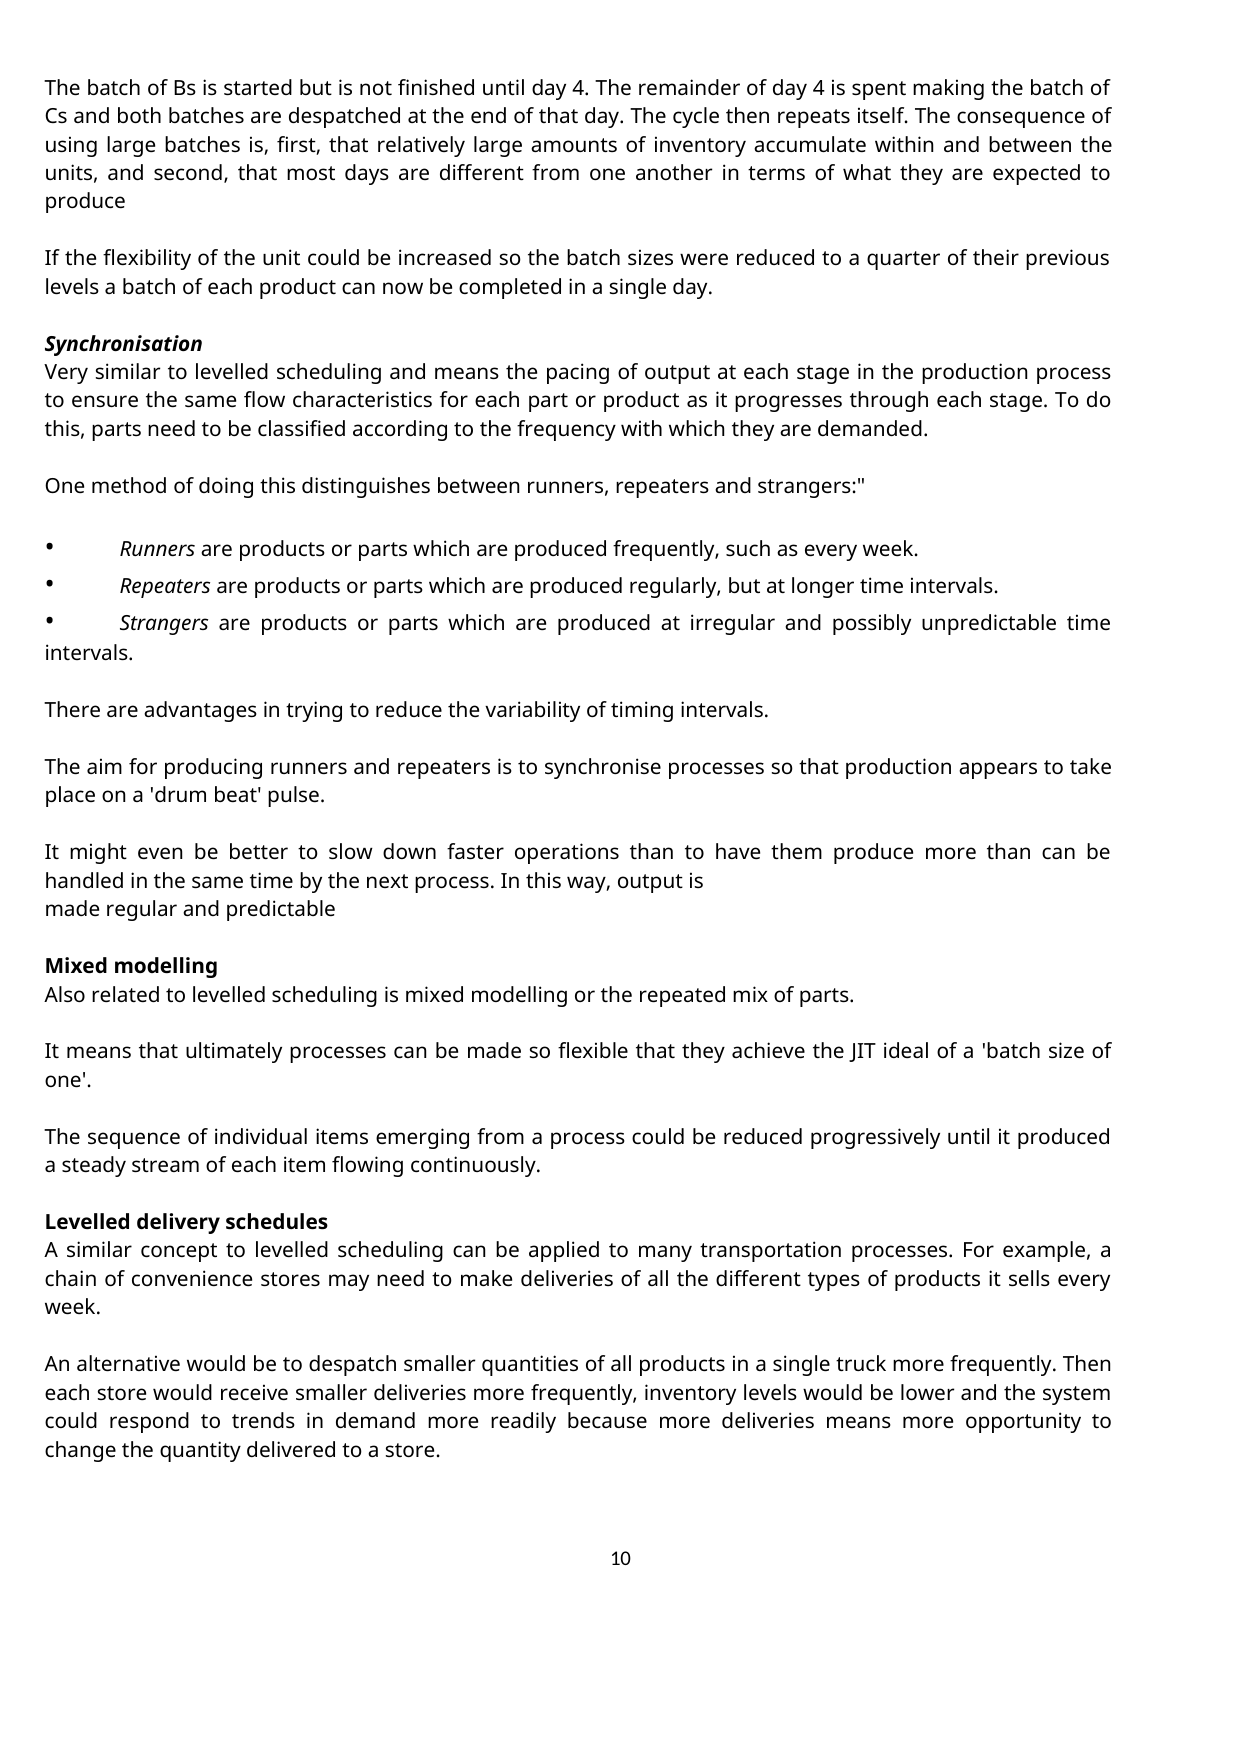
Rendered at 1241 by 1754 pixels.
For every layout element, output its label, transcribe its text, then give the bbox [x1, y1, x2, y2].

text One method of doing this distinguishes between runners, repeaters and strangers:" [44, 471, 1113, 499]
list Runners are products or parts which are produced frequently, such as every week. [44, 528, 1113, 565]
text There are advantages in trying to reduce the variability of timing intervals. [44, 695, 1113, 724]
text It might even be better to slow down faster operations than to have them produce more than can be handled in the same time by the next process. In this way, output is [44, 837, 1113, 894]
text Also related to levelled scheduling is mixed modelling or the repeated mix of parts. [44, 980, 1113, 1008]
text The batch of Bs is started but is not finished until day 4. The remainder of day 4 is spent making the batch of Cs and both batches are despatched at the end of that day. The cycle then repeats itself. The consequence of using large batches is, first, that relatively large amounts of inventory accumulate within and between the units, and second, that most days are different from one another in terms of what they are expected to produce [44, 73, 1113, 215]
text The aim for producing runners and repeaters is to synchronise processes so that production appears to take place on a 'drum beat' pulse. [44, 752, 1113, 809]
text The sequence of individual items emerging from a process could be reduced progressively until it produced a steady stream of each item flowing continuously. [44, 1122, 1113, 1179]
text It means that ultimately processes can be made so flexible that they achieve the JIT ideal of a 'batch size of one'. [44, 1037, 1113, 1093]
text Synchronisation [44, 329, 1113, 357]
list Strangers are products or parts which are produced at irregular and possibly unpredictable time intervals. [44, 602, 1113, 667]
list Repeaters are products or parts which are produced regularly, but at longer time intervals. [44, 565, 1113, 602]
text Very similar to levelled scheduling and means the pacing of output at each stage in the production process to ensure the same flow characteristics for each part or product as it progresses through each stage. To do this, parts need to be classified according to the frequency with which they are demanded. [44, 357, 1113, 442]
text Mixed modelling [44, 951, 1113, 980]
text Levelled delivery schedules [44, 1207, 1113, 1236]
text An alternative would be to despatch smaller quantities of all products in a single truck more frequently. Then each store would receive smaller deliveries more frequently, inventory levels would be lower and the system could respond to trends in demand more readily because more deliveries means more opportunity to change the quantity delivered to a store. [44, 1349, 1113, 1463]
text A similar concept to levelled scheduling can be applied to many transportation processes. For example, a chain of convenience stores may need to make deliveries of all the different types of products it sells every week. [44, 1236, 1113, 1321]
text If the flexibility of the unit could be increased so the batch sizes were reduced to a quarter of their previous levels a batch of each product can now be completed in a single day. [44, 243, 1113, 300]
text made regular and predictable [44, 894, 1113, 923]
